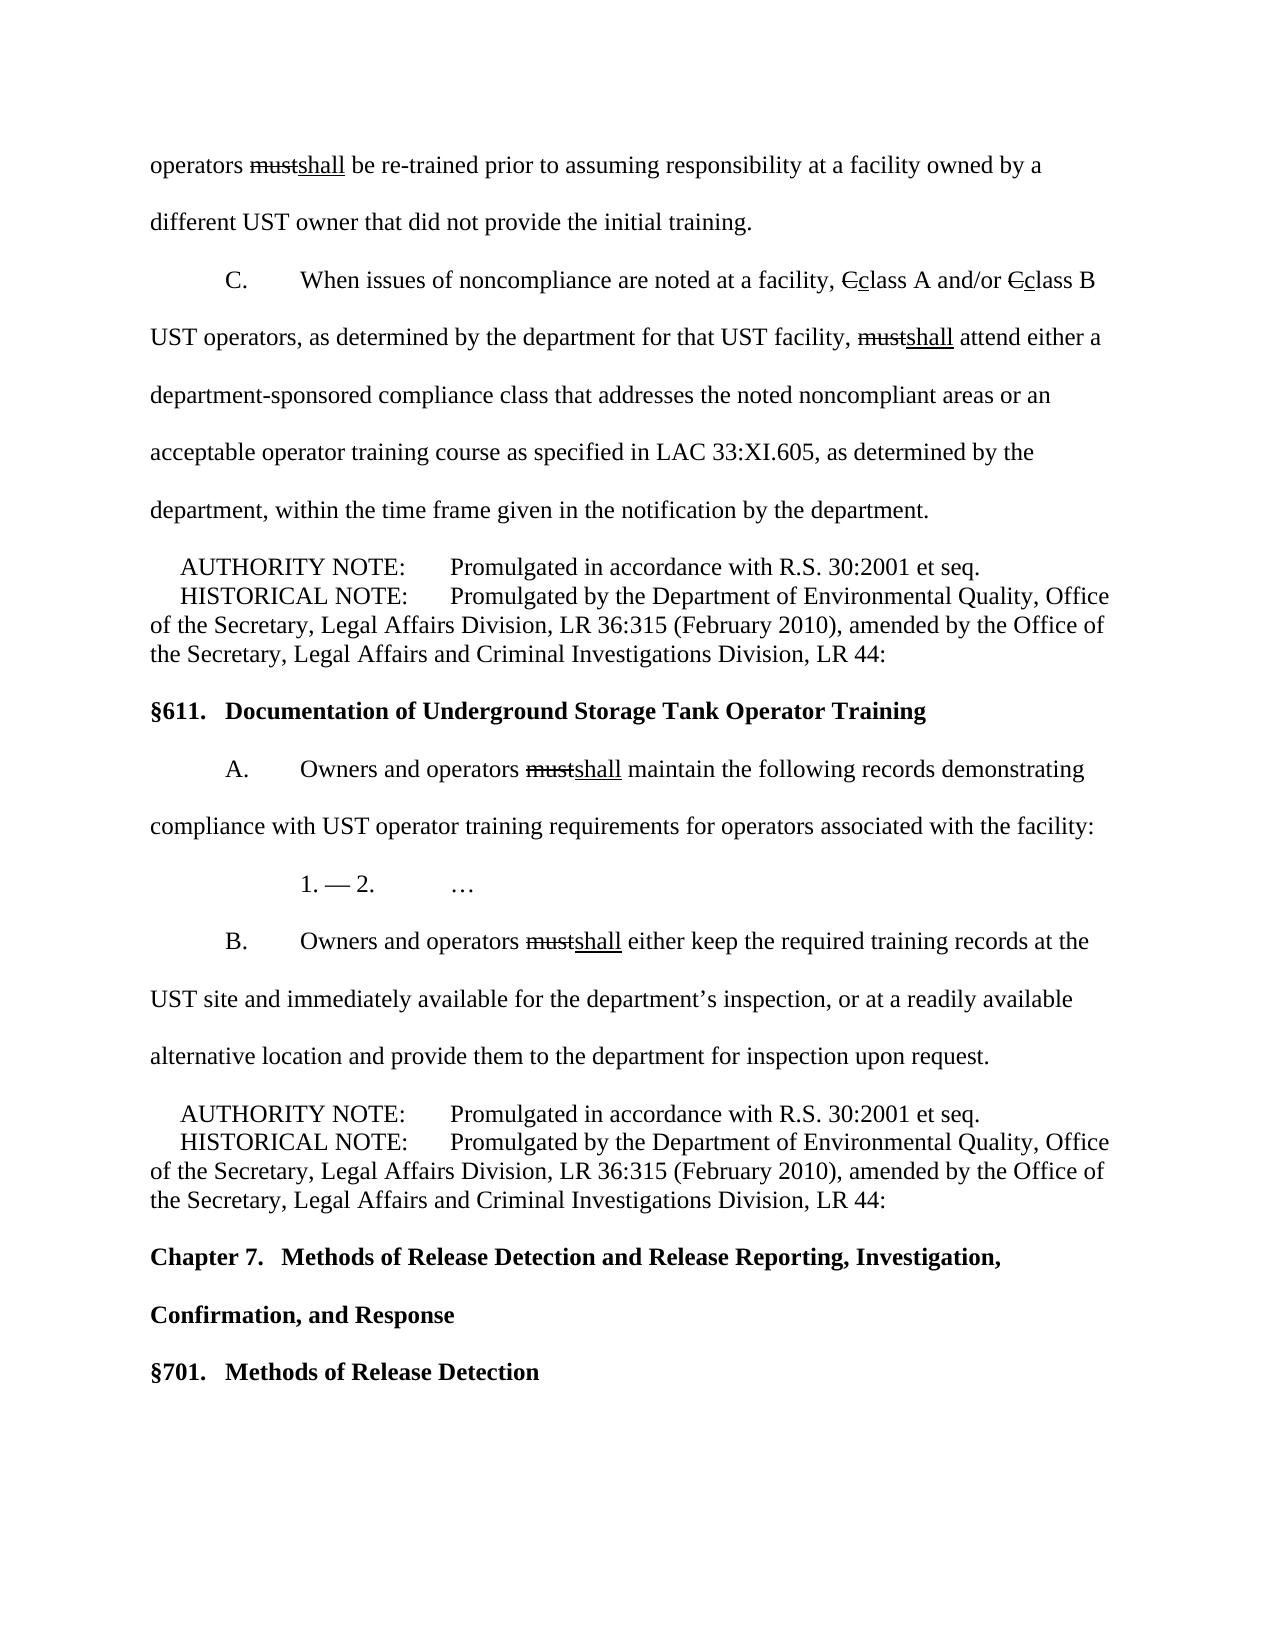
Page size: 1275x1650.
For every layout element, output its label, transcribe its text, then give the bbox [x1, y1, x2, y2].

text B. Owners and operators mustshall either keep the required training records at the UST site and immediately available for the department’s inspection, or at a readily available alternative location and provide them to the department for inspection upon request. [150, 926, 1125, 1070]
text HISTORICAL NOTE: Promulgated by the Department of Environmental Quality, Office of the Secretary, Legal Affairs Division, LR 36:315 (February 2010), amended by the Office of the Secretary, Legal Affairs and Criminal Investigations Division, LR 44: [150, 581, 1125, 667]
text Chapter 7. Methods of Release Detection and Release Reporting, Investigation, Confirmation, and Response [150, 1242, 1125, 1329]
text HISTORICAL NOTE: Promulgated by the Department of Environmental Quality, Office of the Secretary, Legal Affairs Division, LR 36:315 (February 2010), amended by the Office of the Secretary, Legal Affairs and Criminal Investigations Division, LR 44: [150, 1127, 1125, 1214]
text §611. Documentation of Underground Storage Tank Operator Training [150, 696, 1125, 725]
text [150, 150, 1125, 236]
text 1. — 2. … [150, 869, 1125, 897]
text AUTHORITY NOTE: Promulgated in accordance with R.S. 30:2001 et seq. [150, 1099, 1125, 1127]
text AUTHORITY NOTE: Promulgated in accordance with R.S. 30:2001 et seq. [150, 552, 1125, 581]
text §701. Methods of Release Detection [150, 1357, 1125, 1386]
text C. When issues of noncompliance are noted at a facility, Cclass A and/or Cclass B UST operators, as determined by the department for that UST facility, mustshall attend either a department-sponsored compliance class that addresses the noted noncompliant areas or an acceptable operator training course as specified in LAC 33:XI.605, as determined by the department, within the time frame given in the notification by the department. [150, 265, 1125, 524]
text A. Owners and operators mustshall maintain the following records demonstrating compliance with UST operator training requirements for operators associated with the facility: [150, 754, 1125, 840]
